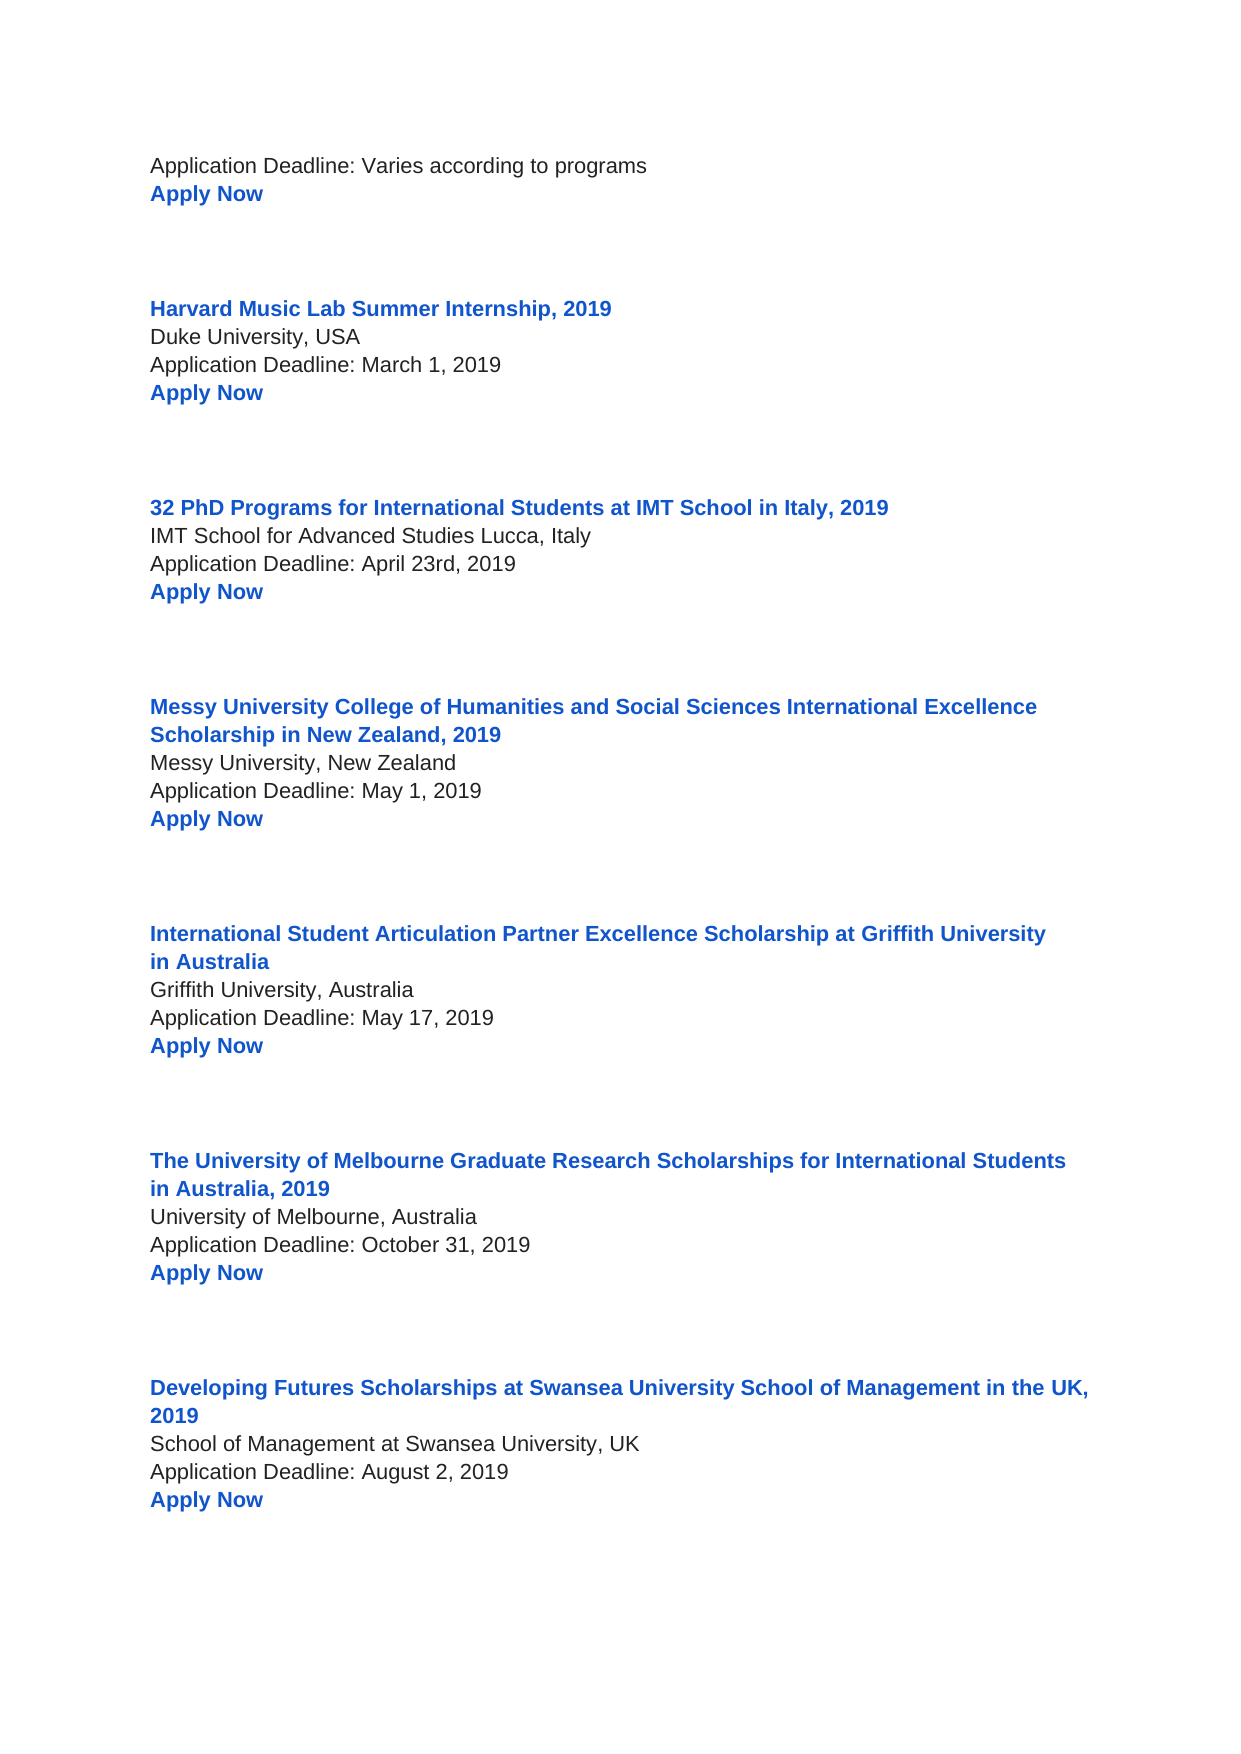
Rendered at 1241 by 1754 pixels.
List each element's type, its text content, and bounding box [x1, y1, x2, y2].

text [150, 150, 1090, 206]
text International Student Articulation Partner Excellence Scholarship at Griffith University in Australia Griffith University, Australia Application Deadline: May 17, 2019 Apply Now [150, 918, 1090, 1058]
text The University of Melbourne Graduate Research Scholarships for International Students in Australia, 2019 University of Melbourne, Australia Application Deadline: October 31, 2019 Apply Now [150, 1145, 1090, 1285]
text Messy University College of Humanities and Social Sciences International Excellence Scholarship in New Zealand, 2019 Messy University, New Zealand Application Deadline: May 1, 2019 Apply Now [150, 691, 1090, 831]
text Harvard Music Lab Summer Internship, 2019 Duke University, USA Application Deadline: March 1, 2019 Apply Now [150, 293, 1090, 405]
text 32 PhD Programs for International Students at IMT School in Italy, 2019 IMT School for Advanced Studies Lucca, Italy Application Deadline: April 23rd, 2019 Apply Now [150, 492, 1090, 604]
text Developing Futures Scholarships at Swansea University School of Management in the UK, 2019 School of Management at Swansea University, UK Application Deadline: August 2, 2019 Apply Now [150, 1372, 1090, 1512]
